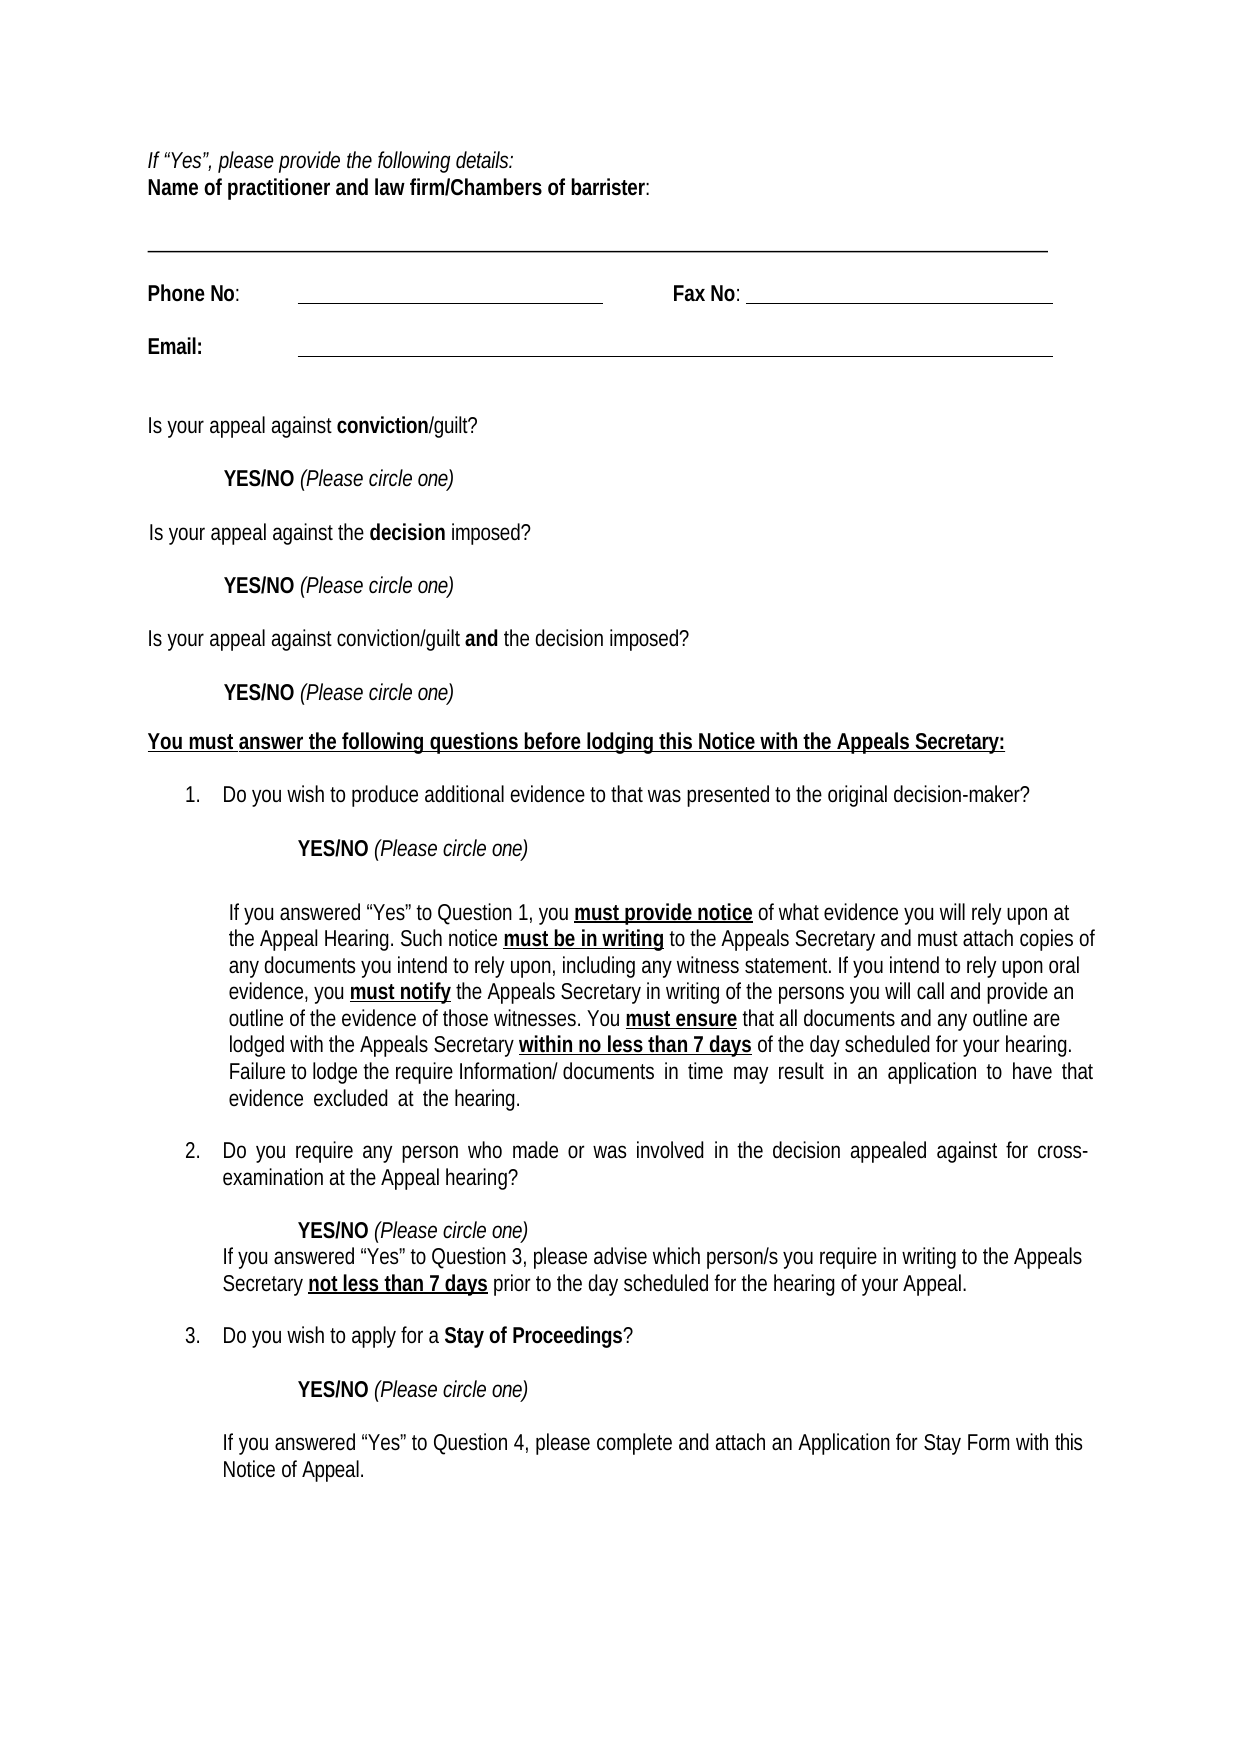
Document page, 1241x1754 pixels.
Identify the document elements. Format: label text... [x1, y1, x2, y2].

text If you answered “Yes” to Question 4, please complete and attach an Application for Stay Form with this [222, 1429, 1194, 1455]
list Do you wish to apply for a Stay of Proceedings? [185, 1322, 1194, 1349]
text Name of practitioner and law firm/Chambers of barrister: [147, 174, 1194, 200]
text YES/NO (Please circle one) [298, 1376, 1194, 1402]
text If you answered “Yes” to Question 3, please advise which person/s you require in writing to the Appeals Secretary not less than 7 days prior to the day scheduled for the hearing of your Appeal. [222, 1243, 1145, 1296]
text Email: [147, 333, 1194, 359]
text If “Yes”, please provide the following details: [147, 147, 1194, 174]
text You must answer the following questions before lodging this Notice with the Appeals Secretary: [147, 728, 1194, 754]
list Do you require any person who made or was involved in the decision appealed against for cross- examination at the Appeal hearing? [185, 1137, 1093, 1190]
text YES/NO (Please circle one) [298, 834, 1194, 861]
text Is your appeal against the decision imposed? [148, 518, 532, 545]
text Phone No: Fax No: [147, 280, 1194, 306]
text If you answered “Yes” to Question 1, you must provide notice of what evidence you will rely upon at the Appeal Hearing. Such notice must be in writing to the Appeals Secretary and must attach copies of any documents you intend to rely upon, including any witness statement. If you intend to rely upon oral evidence, you must notify the Appeals Secretary in writing of the persons you will call and provide an outline of the evidence of those witnesses. You must ensure that all documents and any outline are lodged with the Appeals Secretary within no less than 7 days of the day scheduled for your hearing. Failure to lodge the require Information/ documents in time may result in an application to have that evidence excluded at the hearing. [228, 898, 1099, 1111]
text Is your appeal against conviction/guilt and the decision imposed? [147, 625, 1194, 652]
text YES/NO (Please circle one) [146, 572, 532, 598]
text Notice of Appeal. [222, 1456, 1194, 1482]
text YES/NO (Please circle one) [146, 678, 532, 705]
text Is your appeal against conviction/guilt? [147, 412, 1194, 439]
list Do you wish to produce additional evidence to that was presented to the original decision-maker? [185, 781, 1194, 807]
text YES/NO (Please circle one) [298, 1217, 1194, 1243]
text YES/NO (Please circle one) [146, 465, 532, 492]
